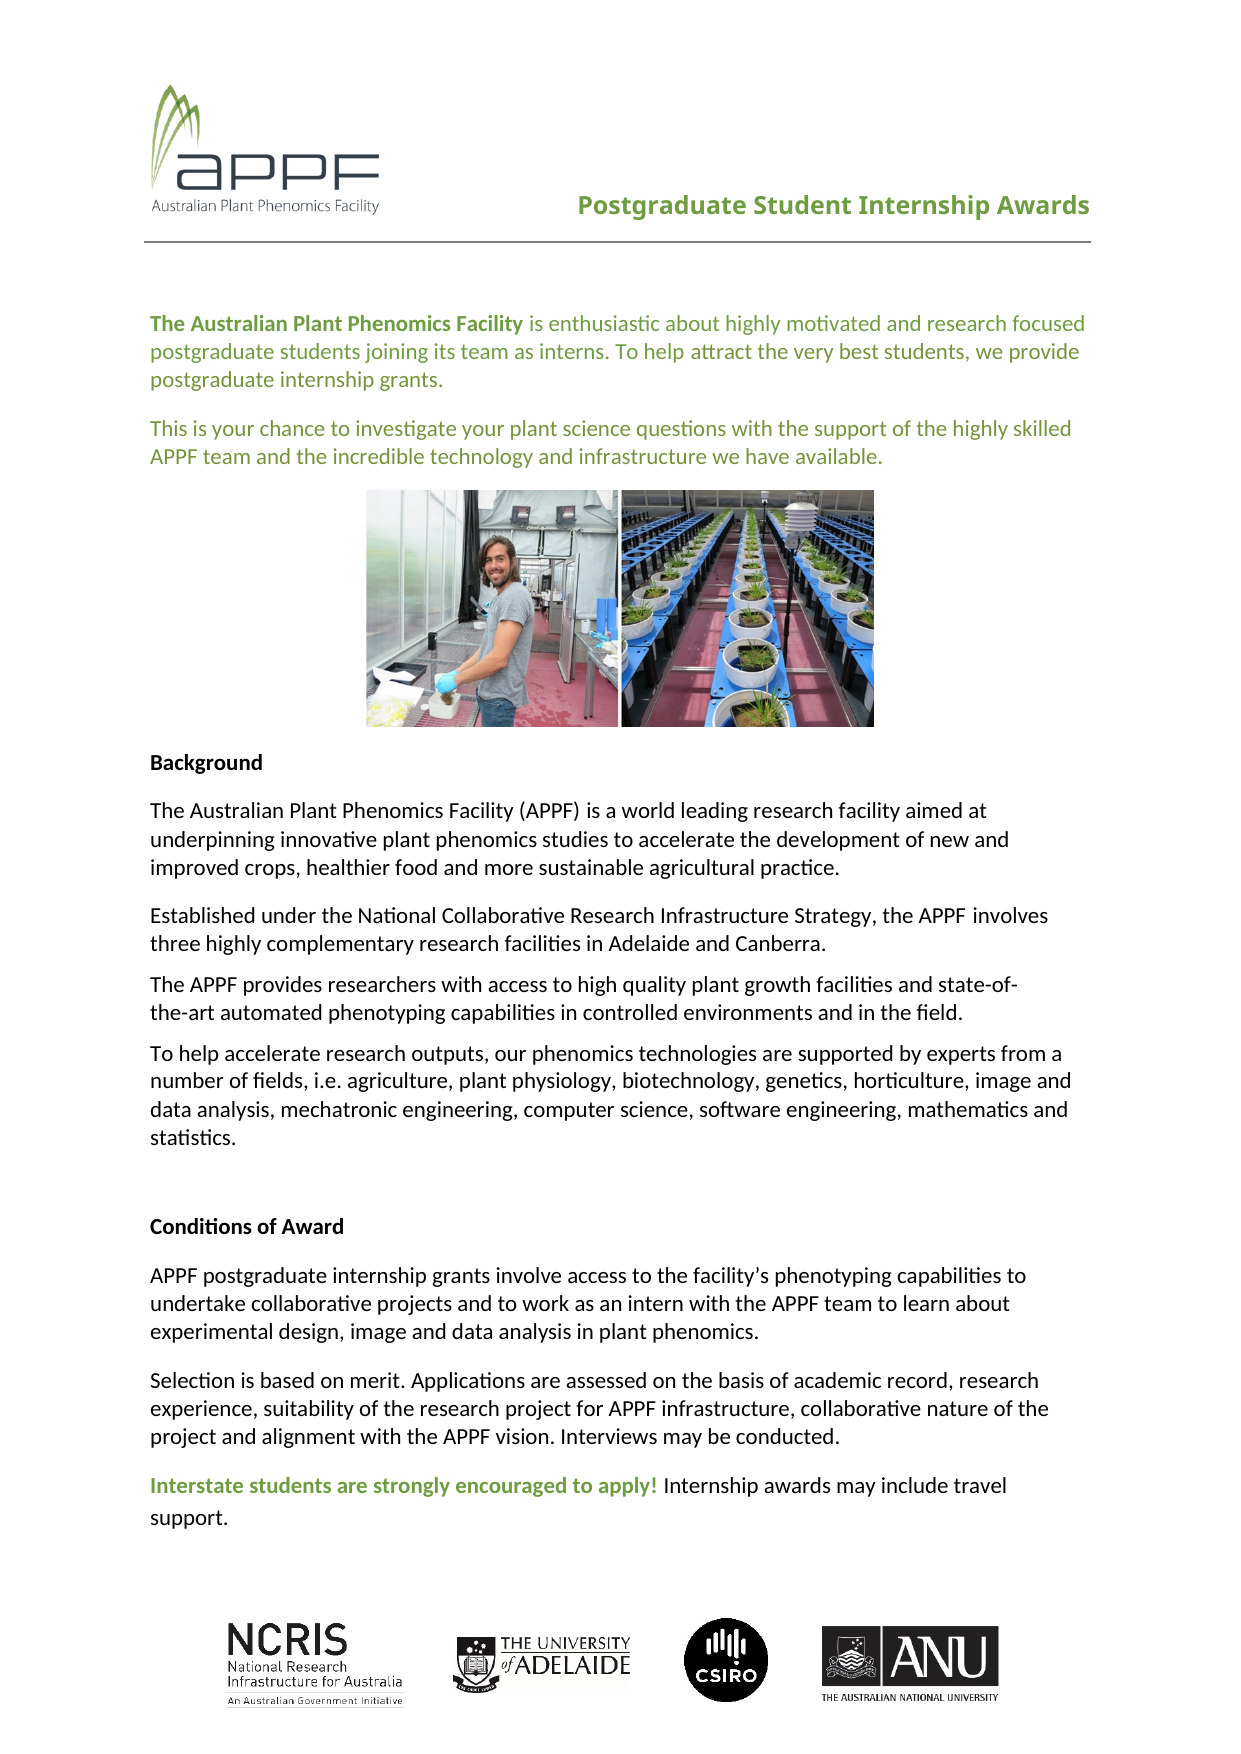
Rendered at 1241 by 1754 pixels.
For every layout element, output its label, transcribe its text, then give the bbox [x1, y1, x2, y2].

picture [150, 84, 379, 215]
picture [366, 490, 874, 727]
text Interstate students are strongly encouraged to apply! Internship awards may include travel support. [150, 1471, 1090, 1531]
picture [684, 1618, 768, 1702]
text The APPF provides researchers with access to high quality plant growth facilities and state-of-the-art automated phenotyping capabilities in controlled environments and in the field. [150, 970, 1053, 1026]
text Established under the National Collaborative Research Infrastructure Strategy, the APPF involves three highly complementary research facilities in Adelaide and Canberra. [150, 902, 1090, 958]
text The Australian Plant Phenomics Facility (APPF) is a world leading research facility aimed at underpinning innovative plant phenomics studies to accelerate the development of new and improved crops, healthier food and more sustainable agricultural practice. [150, 797, 1090, 881]
text Conditions of Award [150, 1212, 1090, 1240]
text Selection is based on merit. Applications are assessed on the basis of academic record, research experience, suitability of the research project for APPF infrastructure, collaborative nature of the project and alignment with the APPF vision. Interviews may be conducted. [150, 1366, 1090, 1450]
text To help accelerate research outputs, our phenomics technologies are supported by experts from a number of fields, i.e. agriculture, plant physiology, biotechnology, genetics, horticulture, image and data analysis, mechatronic engineering, computer science, software engineering, mathematics and statistics. [150, 1039, 1090, 1151]
text The Australian Plant Phenomics Facility is enthusiastic about highly motivated and research focused postgraduate students joining its team as interns. To help attract the very best students, we provide postgraduate internship grants. [150, 309, 1090, 393]
text Background [150, 748, 1090, 776]
text APPF postgraduate internship grants involve access to the facility’s phenotyping capabilities to undertake collaborative projects and to work as an intern with the APPF team to learn about experimental design, image and data analysis in plant phenomics. [150, 1261, 1090, 1345]
picture [453, 1637, 630, 1693]
picture [226, 1623, 404, 1708]
text Postgraduate Student Internship Awards [150, 147, 1090, 221]
picture [821, 1625, 999, 1701]
text This is your chance to investigate your plant science questions with the support of the highly skilled APPF team and the incredible technology and infrastructure we have available. [150, 414, 1090, 470]
